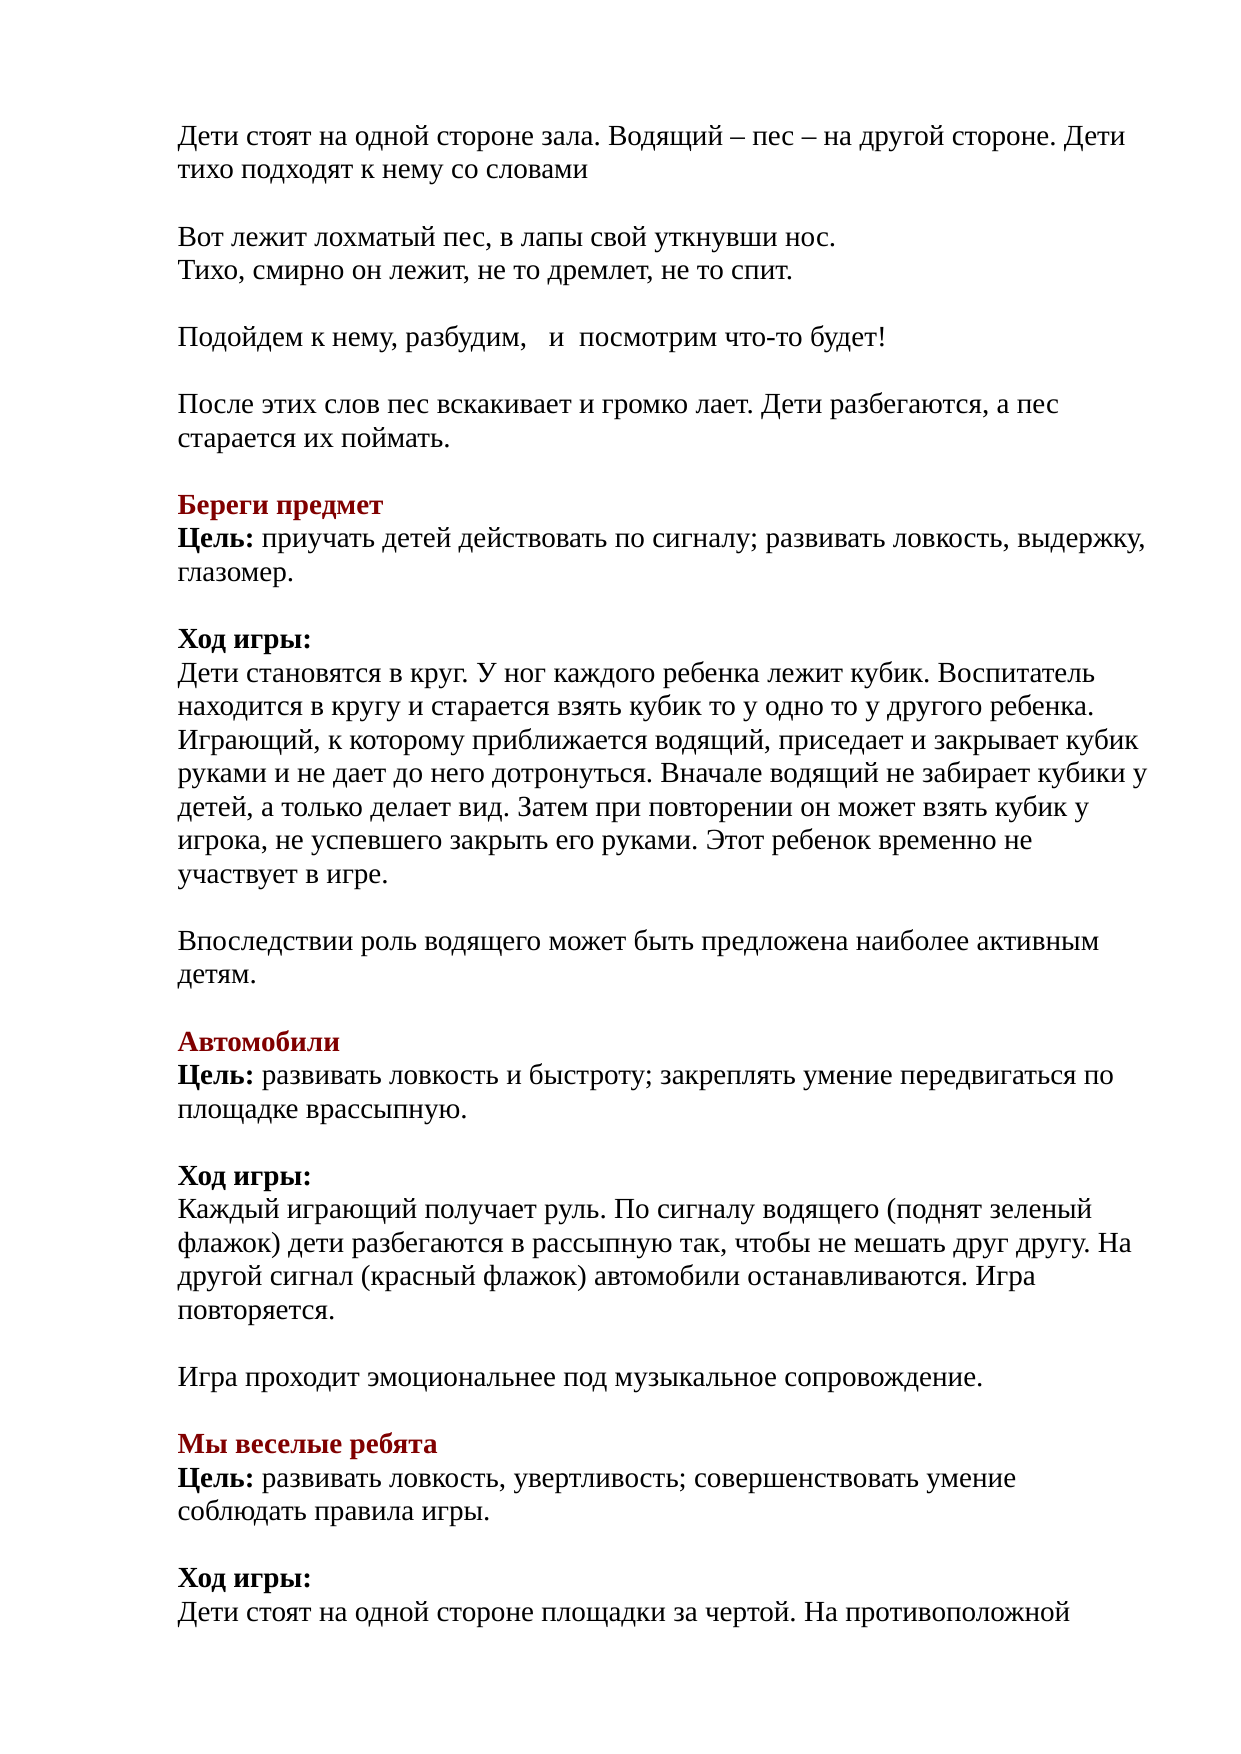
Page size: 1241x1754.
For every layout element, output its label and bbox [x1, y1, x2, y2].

text [177, 118, 1152, 1627]
